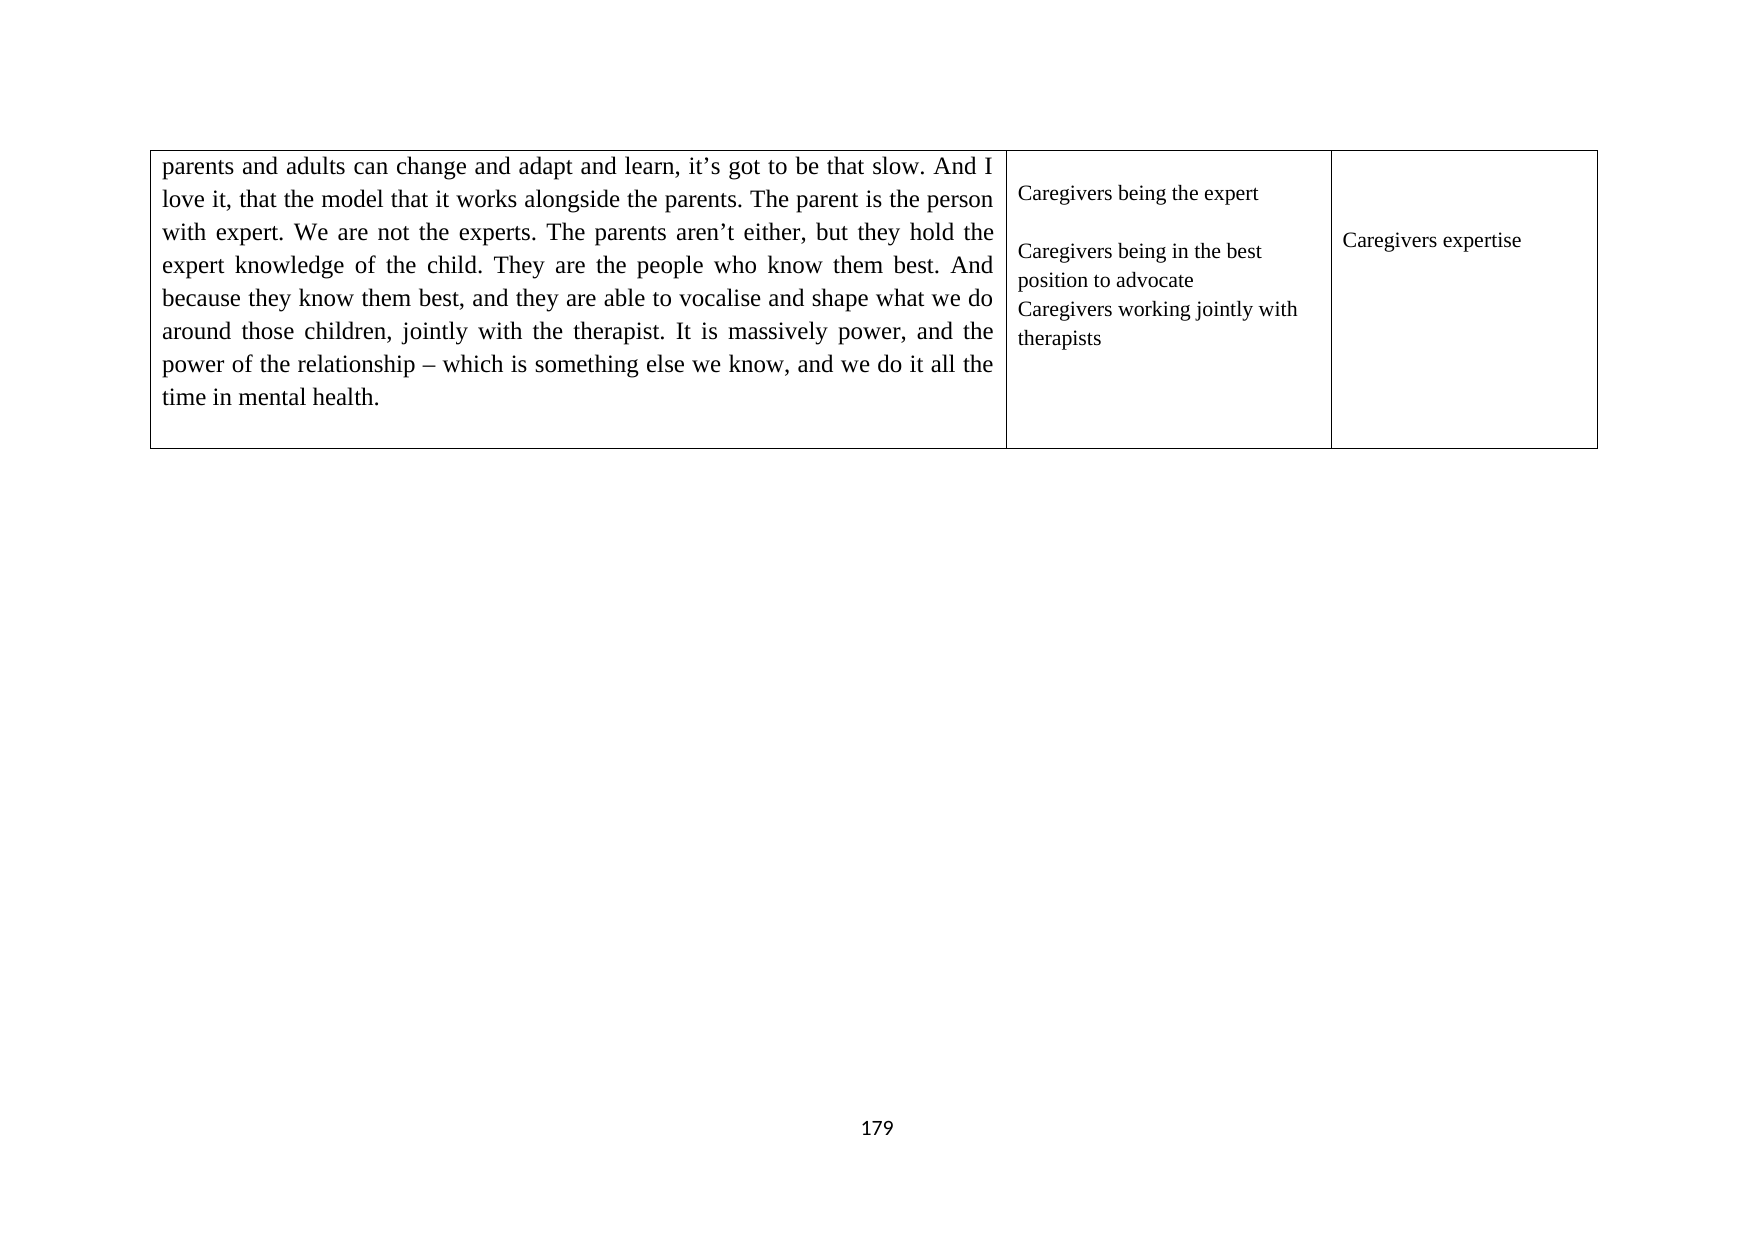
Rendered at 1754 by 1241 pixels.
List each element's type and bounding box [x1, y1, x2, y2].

table_cell [1007, 151, 1331, 448]
table_cell [151, 151, 1006, 448]
table_cell [1332, 151, 1597, 448]
